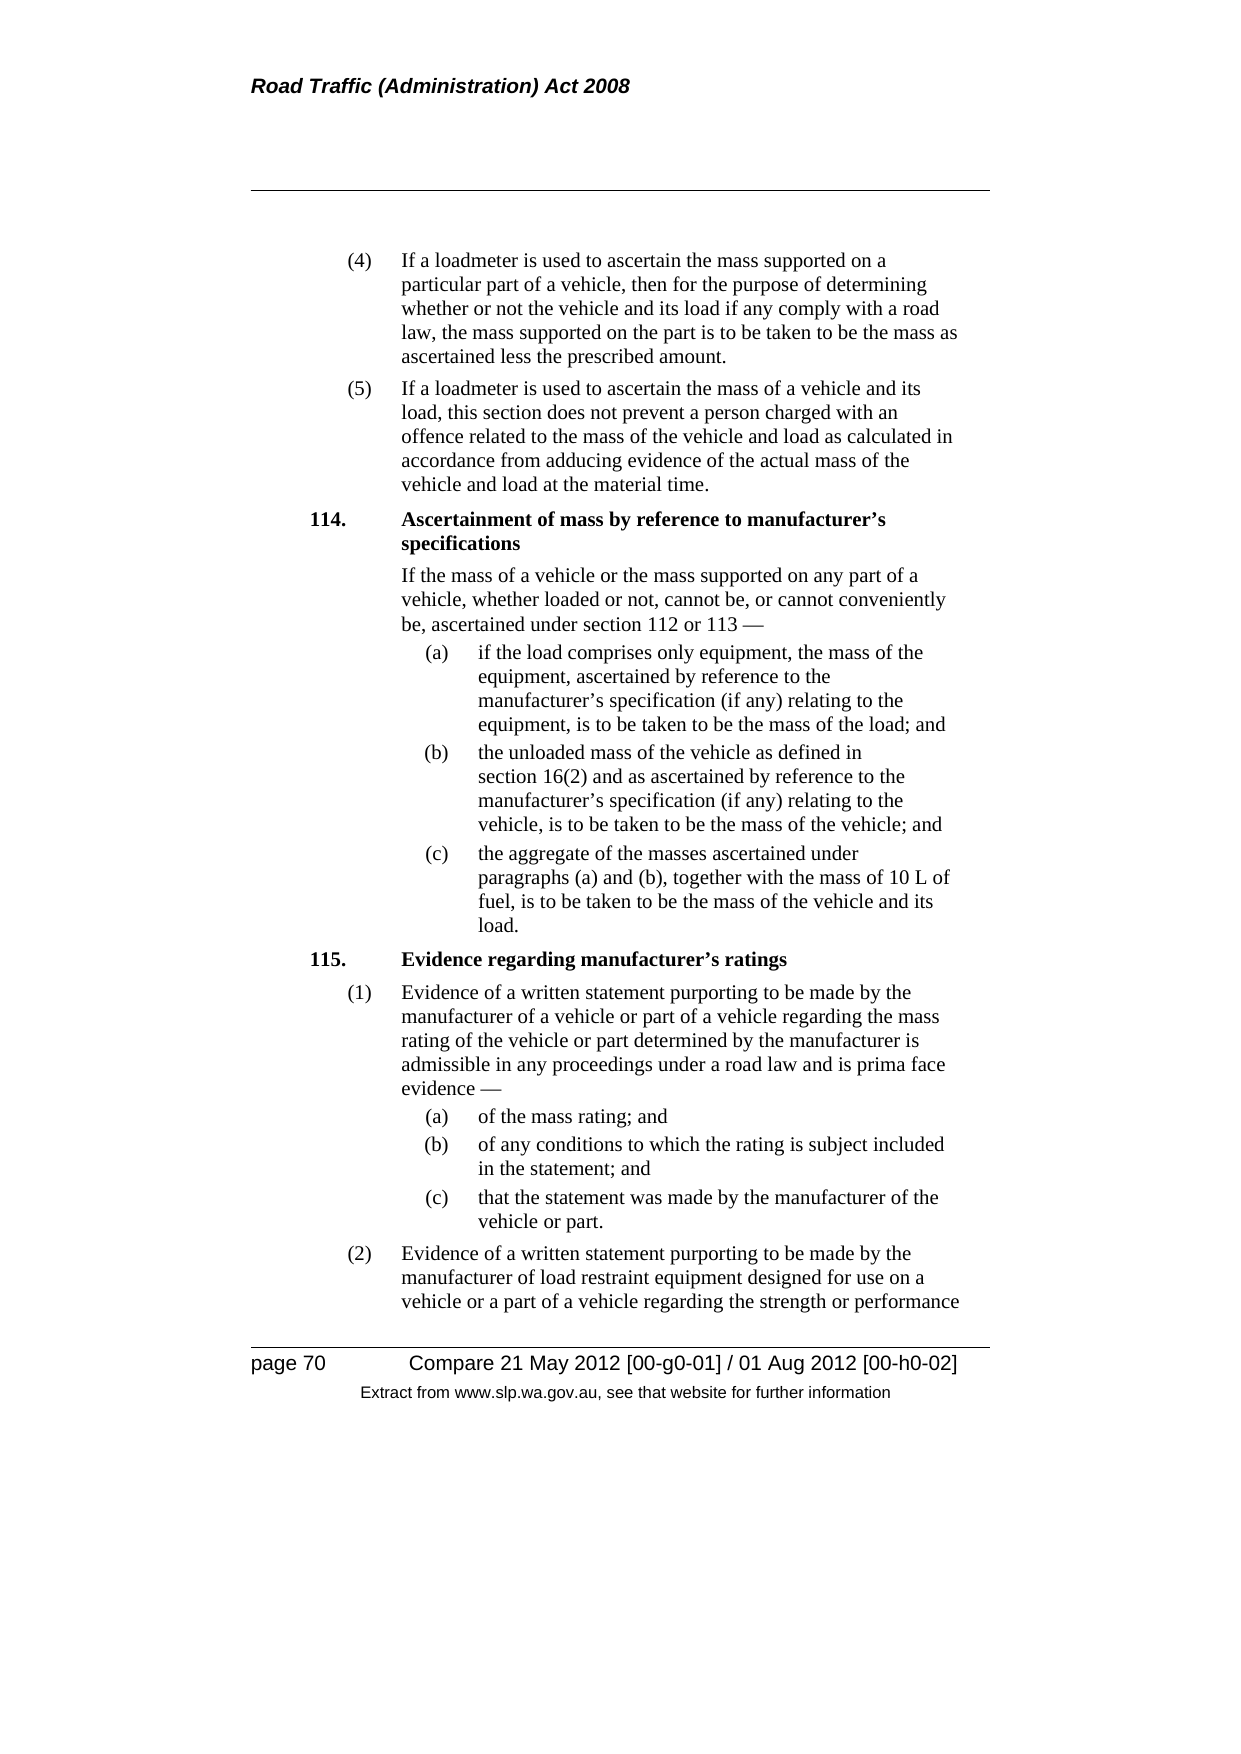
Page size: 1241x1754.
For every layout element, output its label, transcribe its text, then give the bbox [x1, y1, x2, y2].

text (c) the aggregate of the masses ascertained under paragraphs (a) and (b), together with the mass of 10 L of fuel, is to be taken to be the mass of the vehicle and its load. [389, 841, 960, 937]
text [312, 1241, 960, 1313]
text (a) of the mass rating; and [389, 1104, 960, 1128]
text (b) of any conditions to which the rating is subject included in the statement; and [389, 1132, 960, 1180]
subtitle 115. Evidence regarding manufacturer’s ratings [309, 947, 960, 971]
text (1) Evidence of a written statement purporting to be made by the manufacturer of a vehicle or part of a vehicle regarding the mass rating of the vehicle or part determined by the manufacturer is admissible in any proceedings under a road law and is prima face evidence — [312, 979, 960, 1100]
text (a) if the load comprises only equipment, the mass of the equipment, ascertained by reference to the manufacturer’s specification (if any) relating to the equipment, is to be taken to be the mass of the load; and [389, 640, 960, 736]
text (c) that the statement was made by the manufacturer of the vehicle or part. [389, 1184, 960, 1233]
text (b) the unloaded mass of the vehicle as defined in section 16(2) and as ascertained by reference to the manufacturer’s specification (if any) relating to the vehicle, is to be taken to be the mass of the vehicle; and [389, 740, 960, 836]
subtitle 114. Ascertainment of mass by reference to manufacturer’s specifications [309, 507, 960, 555]
text (4) If a loadmeter is used to ascertain the mass supported on a particular part of a vehicle, then for the purpose of determining whether or not the vehicle and its load if any comply with a road law, the mass supported on the part is to be taken to be the mass as ascertained less the prescribed amount. [312, 247, 960, 368]
text If the mass of a vehicle or the mass supported on any part of a vehicle, whether loaded or not, cannot be, or cannot conveniently be, ascertained under section 112 or 113 — [312, 563, 960, 636]
text (5) If a loadmeter is used to ascertain the mass of a vehicle and its load, this section does not prevent a person charged with an offence related to the mass of the vehicle and load as calculated in accordance from adducing evidence of the actual mass of the vehicle and load at the material time. [312, 376, 960, 496]
